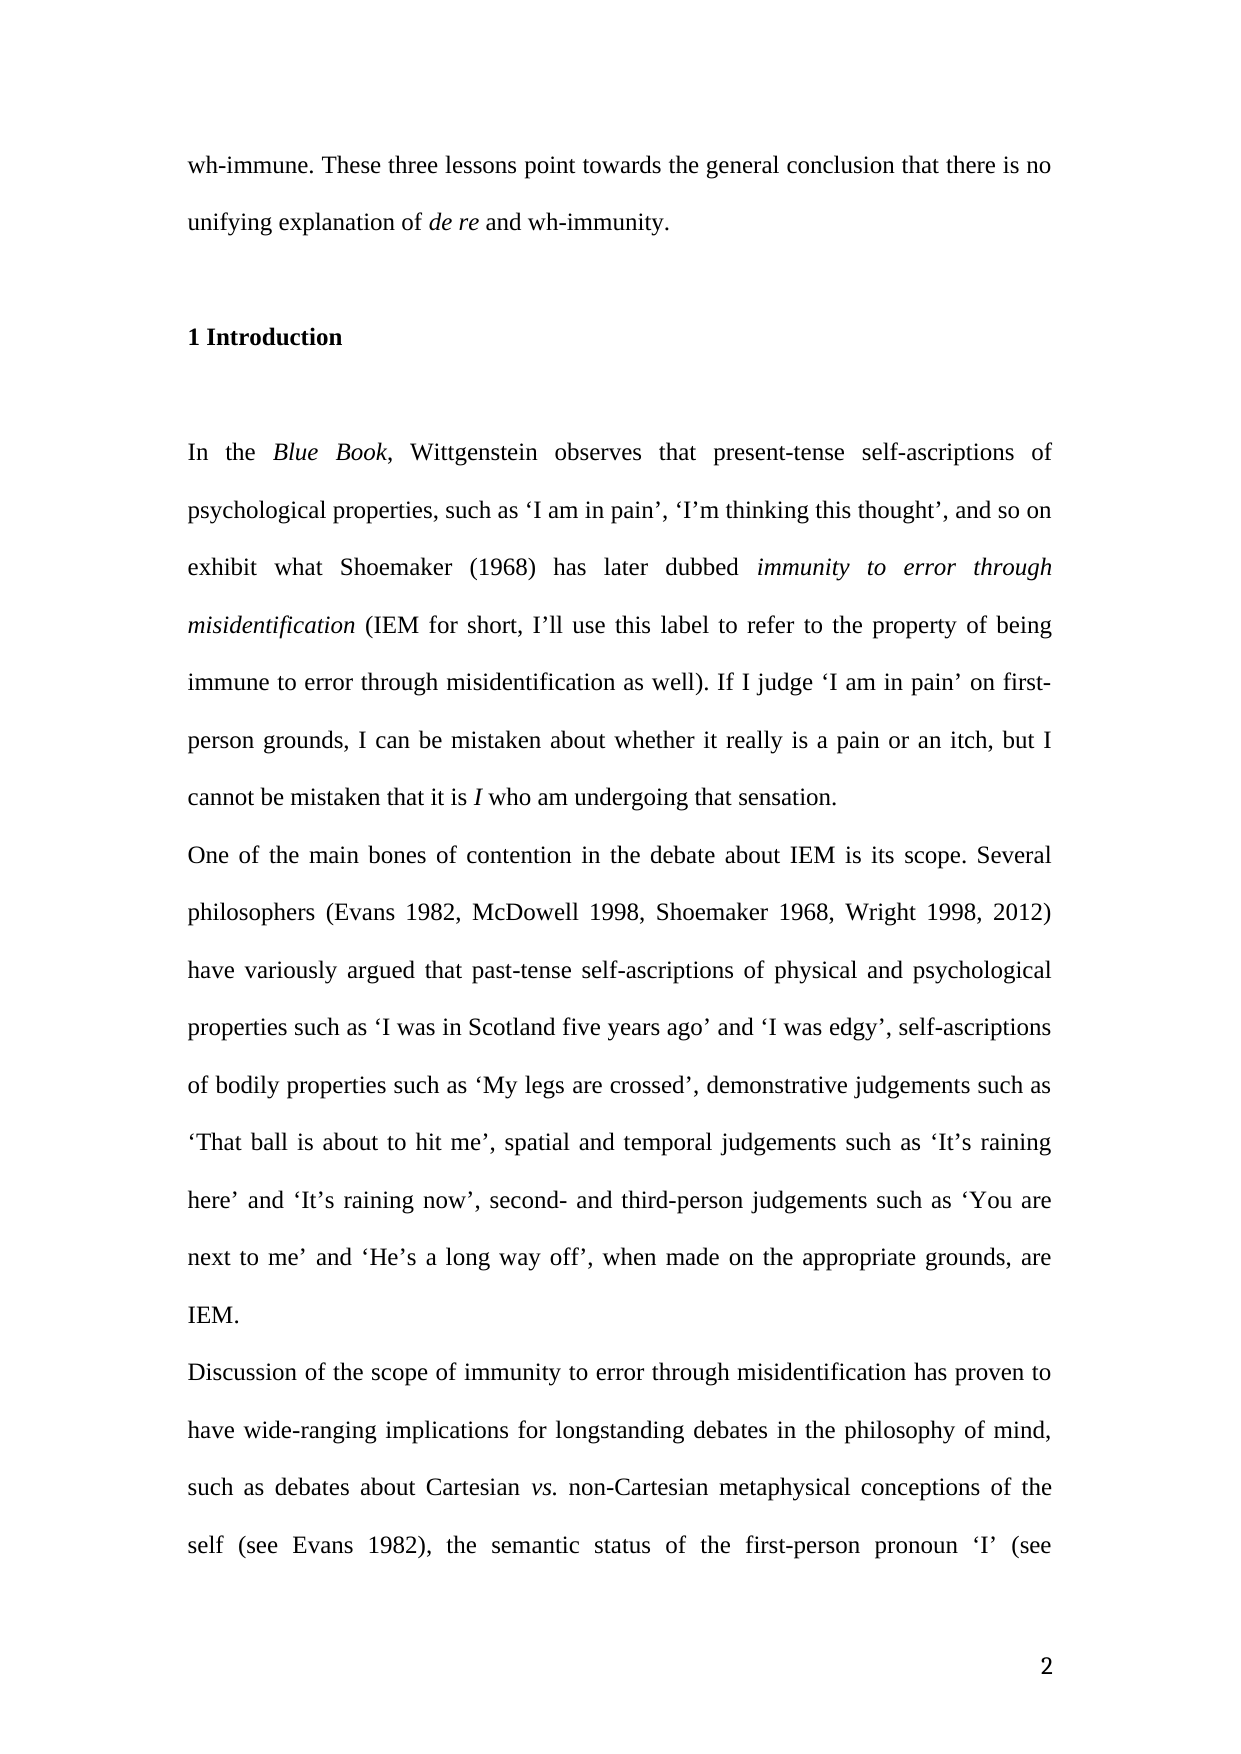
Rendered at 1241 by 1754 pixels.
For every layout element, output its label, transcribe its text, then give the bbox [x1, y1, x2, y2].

text One of the main bones of contention in the debate about IEM is its scope. Several philosophers (Evans 1982, McDowell 1998, Shoemaker 1968, Wright 1998, 2012) have variously argued that past-tense self-ascriptions of physical and psychological properties such as ‘I was in Scotland five years ago’ and ‘I was edgy’, self-ascriptions of bodily properties such as ‘My legs are crossed’, demonstrative judgements such as ‘That ball is about to hit me’, spatial and temporal judgements such as ‘It’s raining here’ and ‘It’s raining now’, second- and third-person judgements such as ‘You are next to me’ and ‘He’s a long way off’, when made on the appropriate grounds, are IEM. [187, 840, 1053, 1329]
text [187, 1357, 1053, 1559]
text 1 Introduction [187, 322, 1053, 351]
text In the Blue Book, Wittgenstein observes that present-tense self-ascriptions of psychological properties, such as ‘I am in pain’, ‘I’m thinking this thought’, and so on exhibit what Shoemaker (1968) has later dubbed immunity to error through misidentification (IEM for short, I’ll use this label to refer to the property of being immune to error through misidentification as well). If I judge ‘I am in pain’ on first-person grounds, I can be mistaken about whether it really is a pain or an itch, but I cannot be mistaken that it is I who am undergoing that sensation. [187, 437, 1053, 811]
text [187, 150, 1053, 236]
